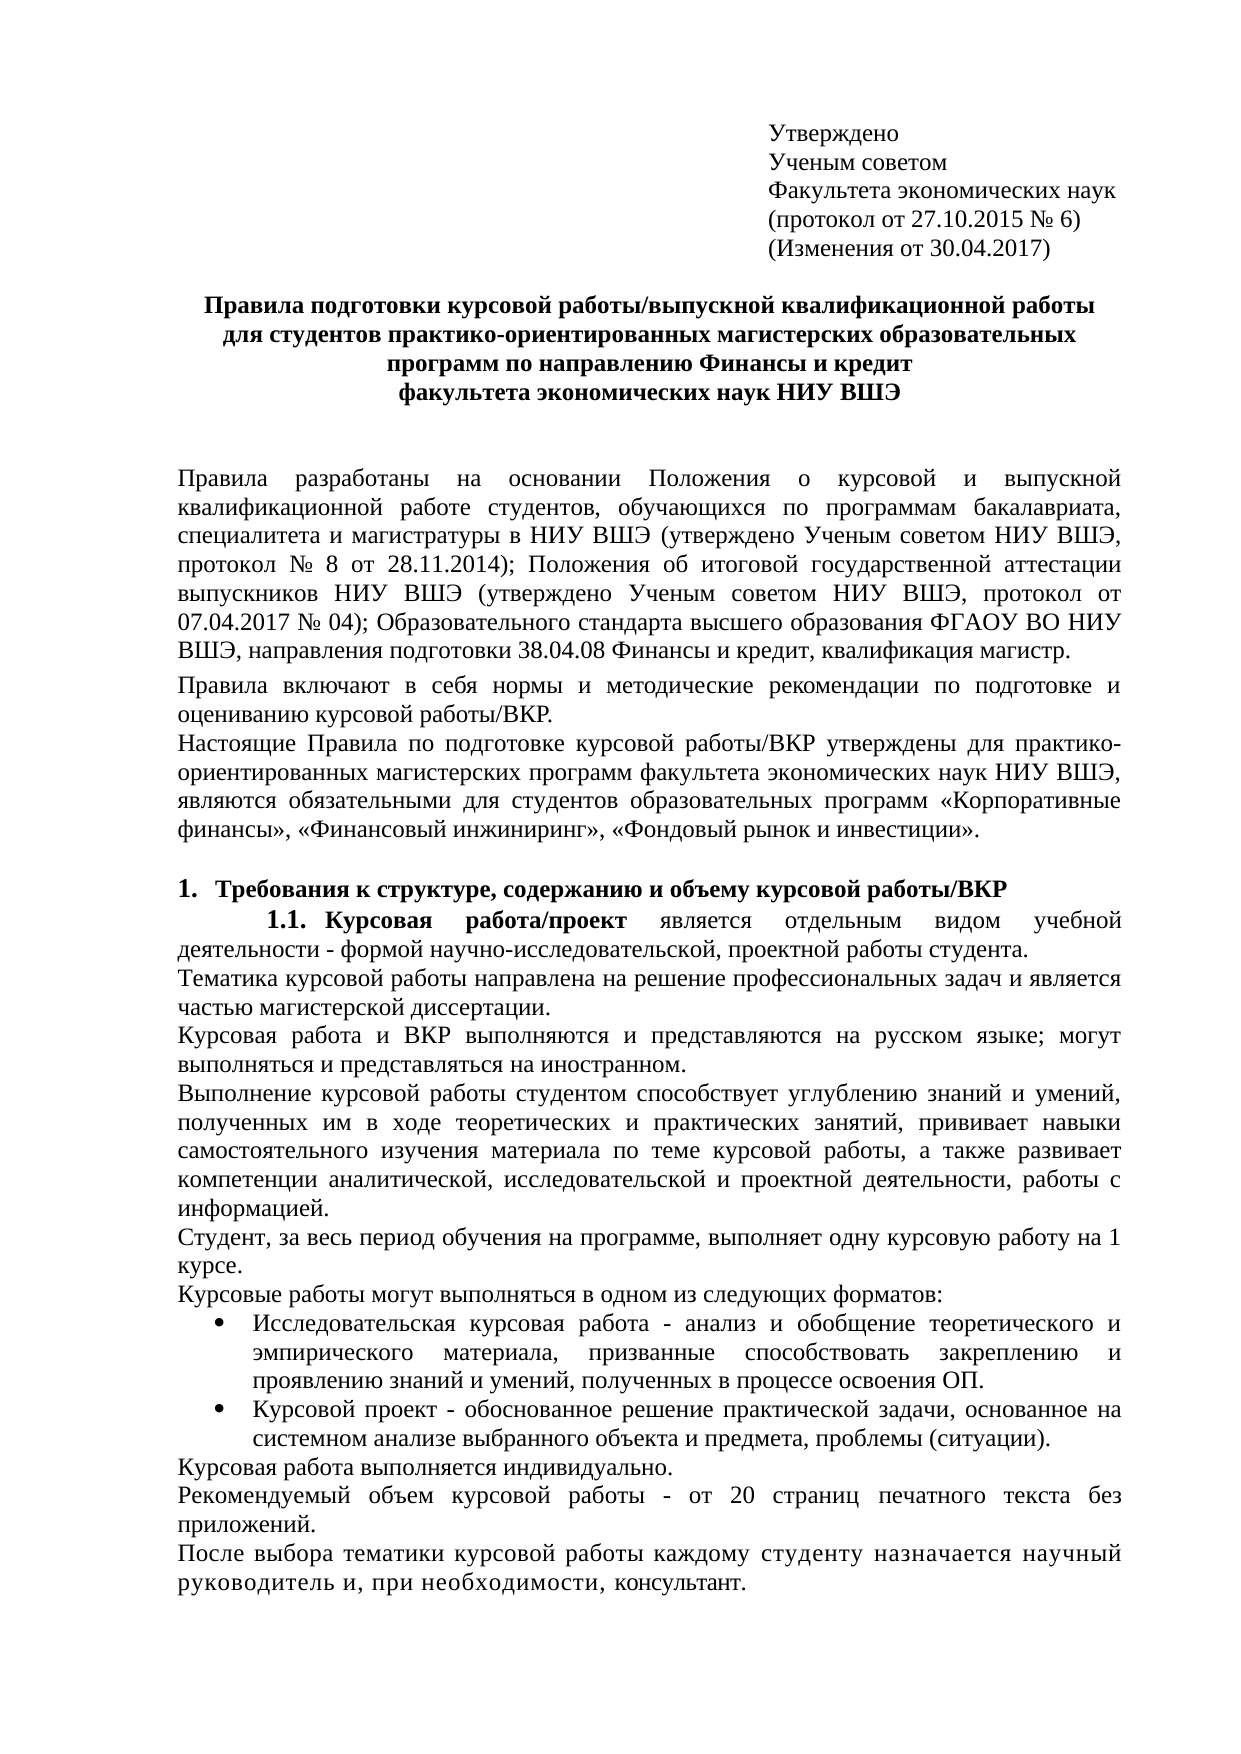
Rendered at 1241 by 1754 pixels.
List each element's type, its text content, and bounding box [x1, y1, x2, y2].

list Исследовательская курсовая работа - анализ и обобщение теоретического и эмпирического материала, призванные способствовать закреплению и проявлению знаний и умений, полученных в процессе освоения ОП. [215, 1308, 1122, 1394]
text Правила разработаны на основании Положения о курсовой и выпускной квалификационной работе студентов, обучающихся по программам бакалавриата, специалитета и магистратуры в НИУ ВШЭ (утверждено Ученым советом НИУ ВШЭ, протокол № 8 от 28.11.2014); Положения об итоговой государственной аттестации выпускников НИУ ВШЭ (утверждено Ученым советом НИУ ВШЭ, протокол от 07.04.2017 № 04); Образовательного стандарта высшего образования ФГАОУ ВО НИУ ВШЭ, направления подготовки 38.04.08 Финансы и кредит, квалификация магистр. [177, 463, 1122, 664]
text Студент, за весь период обучения на программе, выполняет одну курсовую работу на 1 курсе. [177, 1222, 1122, 1279]
text Курсовые работы могут выполняться в одном из следующих форматов: [177, 1279, 1122, 1308]
text для студентов практико-ориентированных магистерских образовательных программ по направлению Финансы и кредит [177, 319, 1122, 377]
text Правила подготовки курсовой работы/выпускной квалификационной работы [177, 291, 1122, 319]
text факультета экономических наук НИУ ВШЭ [177, 377, 1122, 406]
text (протокол от 27.10.2015 № 6) [768, 204, 1122, 233]
list Курсовой проект - обоснованное решение практической задачи, основанное на системном анализе выбранного объекта и предмета, проблемы (ситуации). [215, 1394, 1122, 1452]
text Выполнение курсовой работы студентом способствует углублению знаний и умений, полученных им в ходе теоретических и практических занятий, прививает навыки самостоятельного изучения материала по теме курсовой работы, а также развивает компетенции аналитической, исследовательской и проектной деятельности, работы с информацией. [177, 1078, 1122, 1222]
text Ученым советом [768, 147, 1122, 176]
text Факультета экономических наук [768, 176, 1122, 204]
text Курсовая работа выполняется индивидуально. [177, 1452, 1122, 1480]
text После выбора тематики курсовой работы каждому студенту назначается научный руководитель и, при необходимости, консультант. [177, 1538, 1122, 1595]
subtitle Правила включают в себя нормы и методические рекомендации по подготовке и оцениванию курсовой работы/ВКР. [177, 671, 1122, 728]
text Рекомендуемый объем курсовой работы - от 20 страниц печатного текста без приложений. [177, 1480, 1122, 1538]
text Тематика курсовой работы направлена на решение профессиональных задач и является частью магистерской диссертации. [177, 963, 1122, 1020]
list Требования к структуре, содержанию и объему курсовой работы/ВКР [177, 872, 1122, 903]
text Курсовая работа и ВКР выполняются и представляются на русском языке; могут выполняться и представляться на иностранном. [177, 1020, 1122, 1078]
text Настоящие Правила по подготовке курсовой работы/ВКР утверждены для практико-ориентированных магистерских программ факультета экономических наук НИУ ВШЭ, являются обязательными для студентов образовательных программ «Корпоративные финансы», «Финансовый инжиниринг», «Фондовый рынок и инвестиции». [177, 728, 1122, 843]
text Утверждено [768, 118, 1122, 147]
list Курсовая работа/проект является отдельным видом учебной деятельности - формой научно-исследовательской, проектной работы студента. [177, 903, 1122, 963]
text (Изменения от 30.04.2017) [768, 233, 1122, 262]
